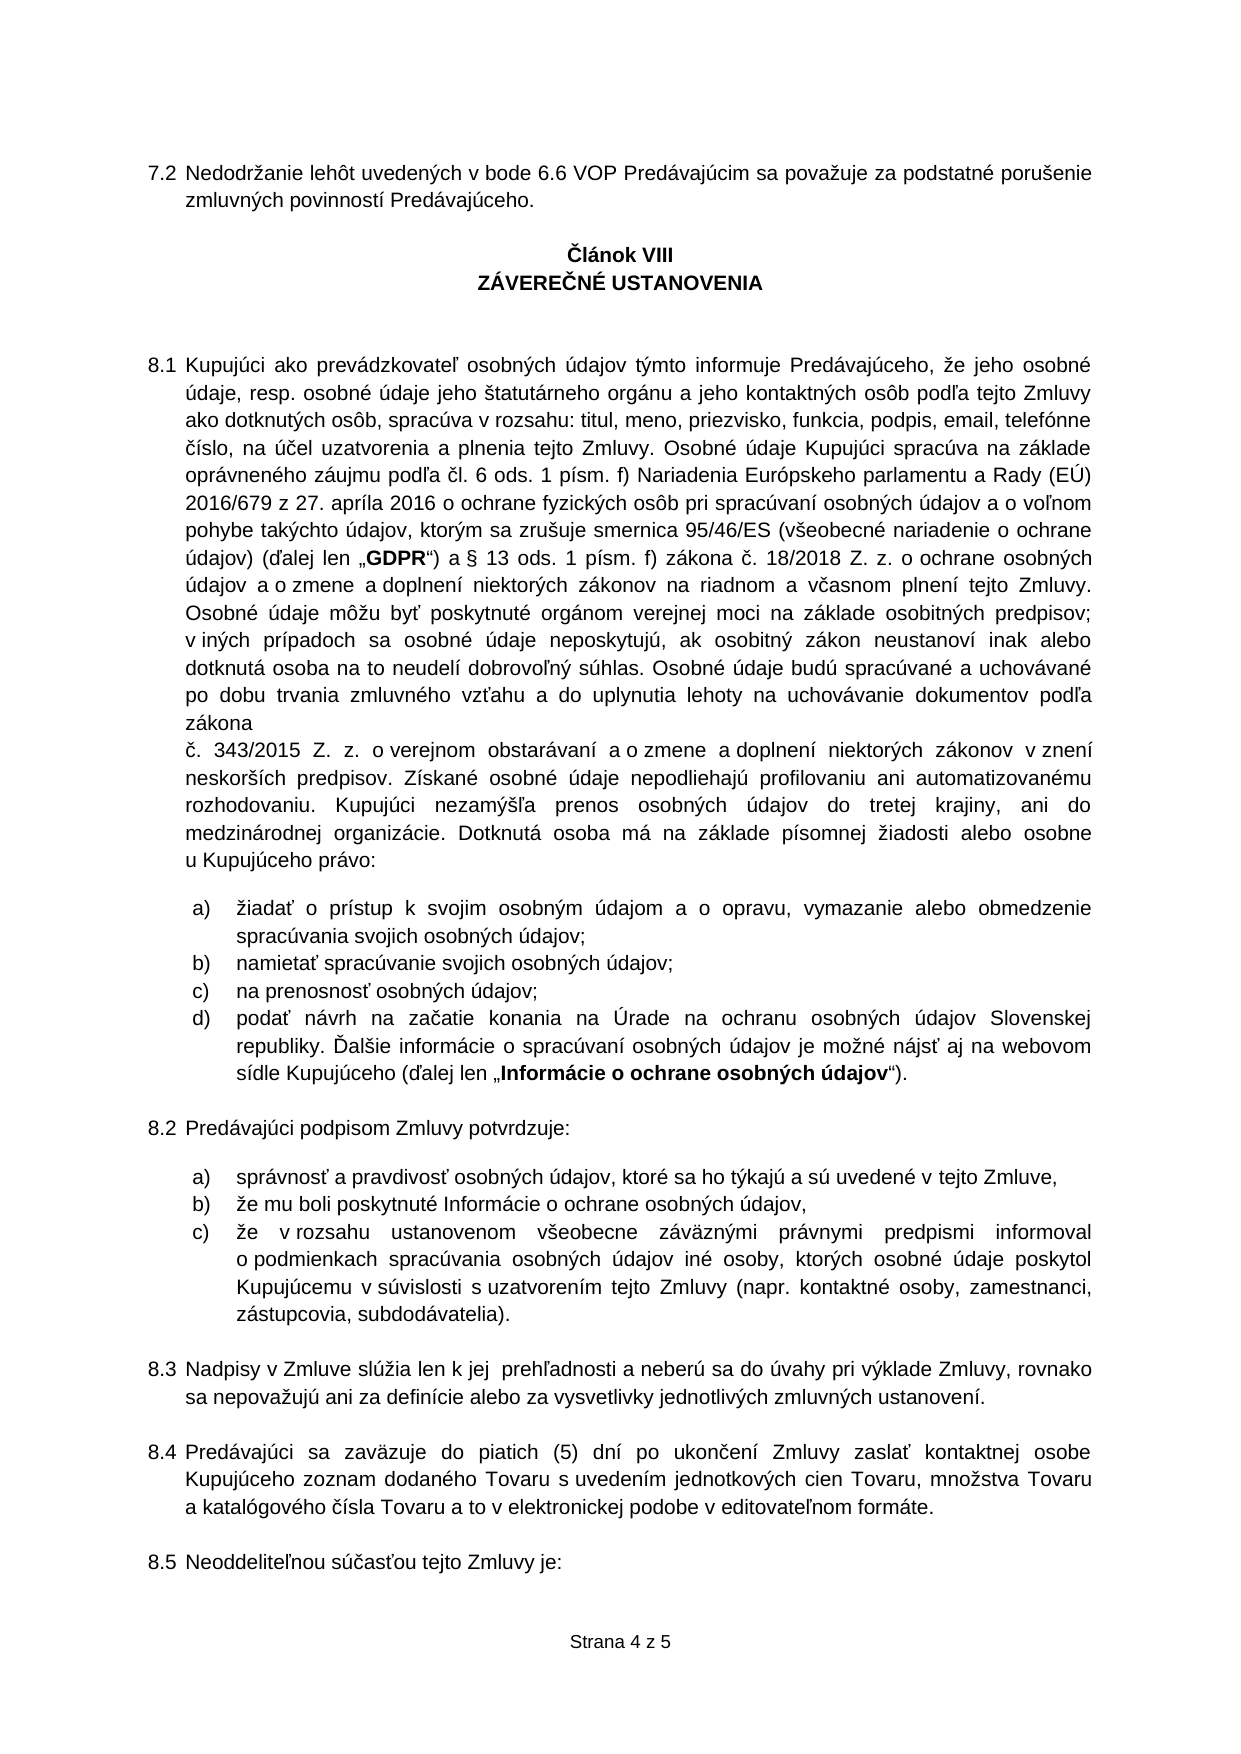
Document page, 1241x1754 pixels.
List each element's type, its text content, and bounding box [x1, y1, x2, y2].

list správnosť a pravdivosť osobných údajov, ktoré sa ho týkajú a sú uvedené v tejto Zmluve, [192, 1164, 1093, 1188]
list podať návrh na začatie konania na Úrade na ochranu osobných údajov Slovenskej republiky. Ďalšie informácie o spracúvaní osobných údajov je možné nájsť aj na webovom sídle Kupujúceho (ďalej len „Informácie o ochrane osobných údajov“). [192, 1006, 1093, 1085]
list Kupujúci ako prevádzkovateľ osobných údajov týmto informuje Predávajúceho, že jeho osobné údaje, resp. osobné údaje jeho štatutárneho orgánu a jeho kontaktných osôb podľa tejto Zmluvy ako dotknutých osôb, spracúva v rozsahu: titul, meno, priezvisko, funkcia, podpis, email, telefónne číslo, na účel uzatvorenia a plnenia tejto Zmluvy. Osobné údaje Kupujúci spracúva na základe oprávneného záujmu podľa čl. 6 ods. 1 písm. f) Nariadenia Európskeho parlamentu a Rady (EÚ) 2016/679 z 27. apríla 2016 o ochrane fyzických osôb pri spracúvaní osobných údajov a o voľnom pohybe takýchto údajov, ktorým sa zrušuje smernica 95/46/ES (všeobecné nariadenie o ochrane údajov) (ďalej len „GDPR“) a § 13 ods. 1 písm. f) zákona č. 18/2018 Z. z. o ochrane osobných údajov a o zmene a doplnení niektorých zákonov na riadnom a včasnom plnení tejto Zmluvy. Osobné údaje môžu byť poskytnuté orgánom verejnej moci na základe osobitných predpisov; v iných prípadoch sa osobné údaje neposkytujú, ak osobitný zákon neustanoví inak alebo dotknutá osoba na to neudelí dobrovoľný súhlas. Osobné údaje budú spracúvané a uchovávané po dobu trvania zmluvného vzťahu a do uplynutia lehoty na uchovávanie dokumentov podľa zákona č. 343/2015 Z. z. o verejnom obstarávaní a o zmene a doplnení niektorých zákonov v znení neskorších predpisov. Získané osobné údaje nepodliehajú profilovaniu ani automatizovanému rozhodovaniu. Kupujúci nezamýšľa prenos osobných údajov do tretej krajiny, ani do medzinárodnej organizácie. Dotknutá osoba má na základe písomnej žiadosti alebo osobne u Kupujúceho právo: [148, 353, 1093, 872]
list Nedodržanie lehôt uvedených v bode 6.6 VOP Predávajúcim sa považuje za podstatné porušenie zmluvných povinností Predávajúceho. [148, 160, 1093, 212]
list že mu boli poskytnuté Informácie o ochrane osobných údajov, [192, 1192, 1093, 1216]
list namietať spracúvanie svojich osobných údajov; [192, 951, 1093, 975]
list žiadať o prístup k svojim osobným údajom a o opravu, vymazanie alebo obmedzenie spracúvania svojich osobných údajov; [192, 896, 1093, 948]
list Nadpisy v Zmluve slúžia len k jej prehľadnosti a neberú sa do úvahy pri výklade Zmluvy, rovnako sa nepovažujú ani za definície alebo za vysvetlivky jednotlivých zmluvných ustanovení. [148, 1357, 1093, 1408]
list že v rozsahu ustanovenom všeobecne záväznými právnymi predpismi informoval o podmienkach spracúvania osobných údajov iné osoby, ktorých osobné údaje poskytol Kupujúcemu v súvislosti s uzatvorením tejto Zmluvy (napr. kontaktné osoby, zamestnanci, zástupcovia, subdodávatelia). [192, 1219, 1093, 1326]
list ZÁVEREČNÉ USTANOVENIA [148, 270, 1093, 294]
list Predávajúci podpisom Zmluvy potvrdzuje: [148, 1116, 1093, 1140]
list Predávajúci sa zaväzuje do piatich (5) dní po ukončení Zmluvy zaslať kontaktnej osobe Kupujúceho zoznam dodaného Tovaru s uvedením jednotkových cien Tovaru, množstva Tovaru a katalógového čísla Tovaru a to v elektronickej podobe v editovateľnom formáte. [148, 1439, 1093, 1518]
list Článok VIII [148, 243, 1093, 267]
list na prenosnosť osobných údajov; [192, 979, 1093, 1003]
list Neoddeliteľnou súčasťou tejto Zmluvy je: [148, 1549, 1093, 1573]
